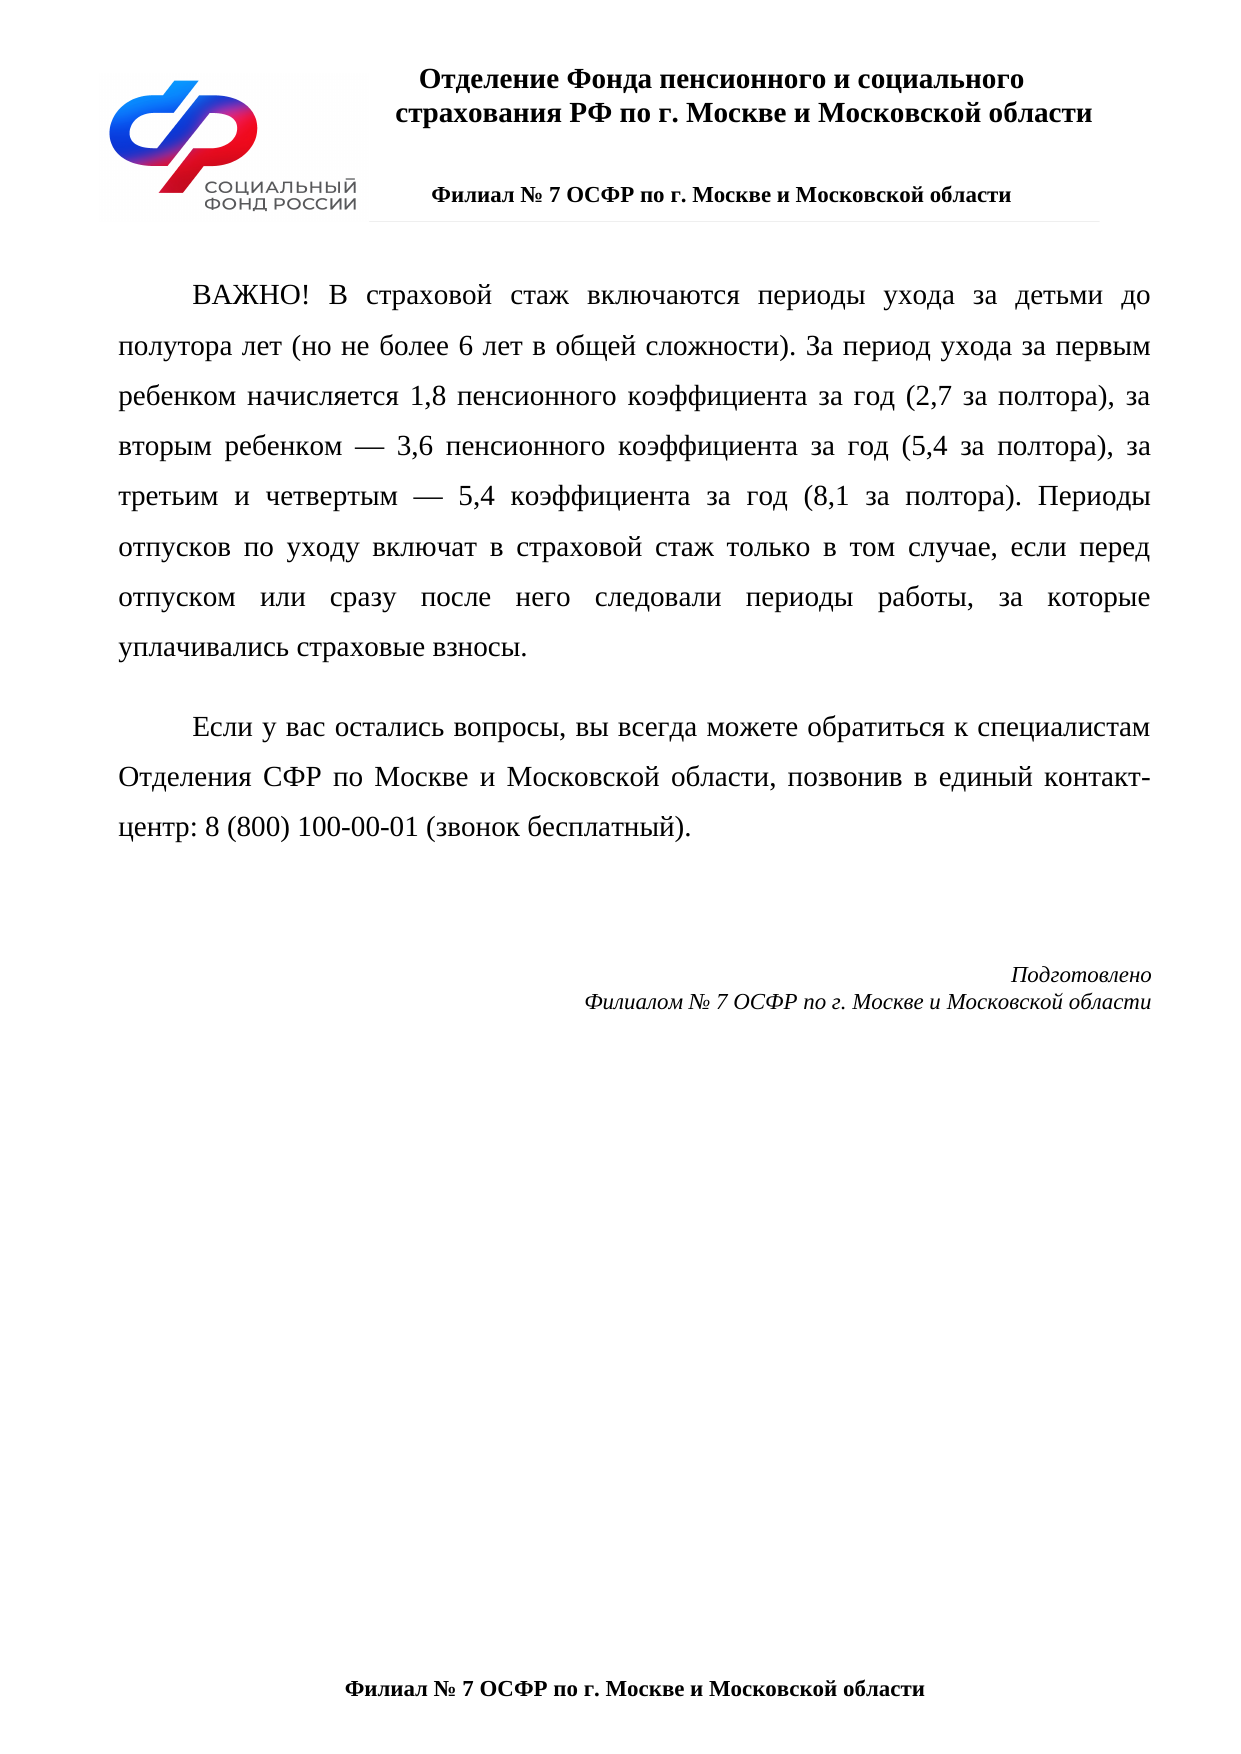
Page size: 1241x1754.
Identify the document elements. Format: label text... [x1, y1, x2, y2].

text ВАЖНО! В страховой стаж включаются периоды ухода за детьми до полутора лет (но не более 6 лет в общей сложности). За период ухода за первым ребенком начисляется 1,8 пенсионного коэффициента за год (2,7 за полтора), за вторым ребенком — 3,6 пенсионного коэффициента за год (5,4 за полтора), за третьим и четвертым — 5,4 коэффициента за год (8,1 за полтора). Периоды отпусков по уходу включат в страховой стаж только в том случае, если перед отпуском или сразу после него следовали периоды работы, за которые уплачивались страховые взносы. [118, 277, 1152, 663]
text Если у вас остались вопросы, вы всегда можете обратиться к специалистам Отделения СФР по Москве и Московской области, позвонив в единый контакт-центр: 8 (800) 100-00-01 (звонок бесплатный). [118, 709, 1152, 843]
text Подготовлено [118, 961, 1152, 988]
picture [98, 73, 370, 222]
text Филиалом № 7 ОСФР по г. Москве и Московской области [118, 988, 1152, 1014]
